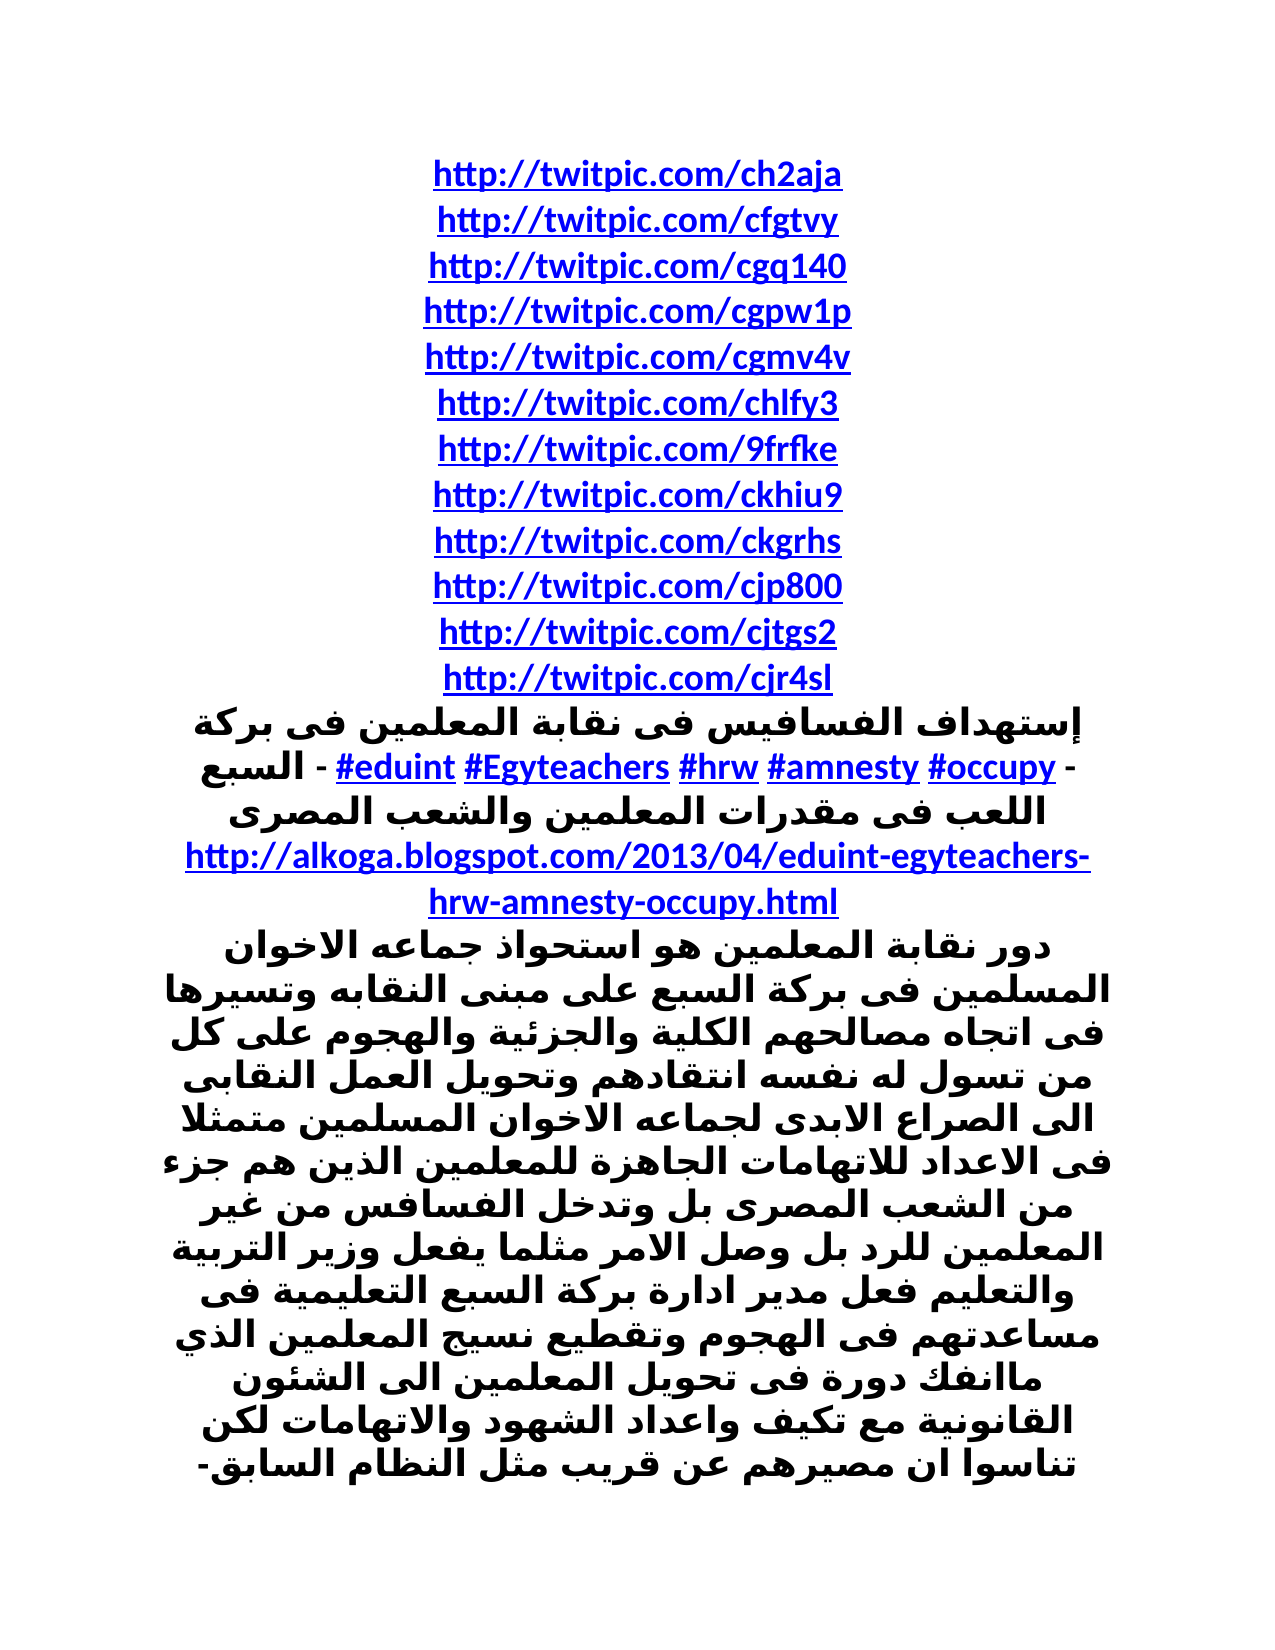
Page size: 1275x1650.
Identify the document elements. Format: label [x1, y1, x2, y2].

text [150, 150, 1125, 1484]
